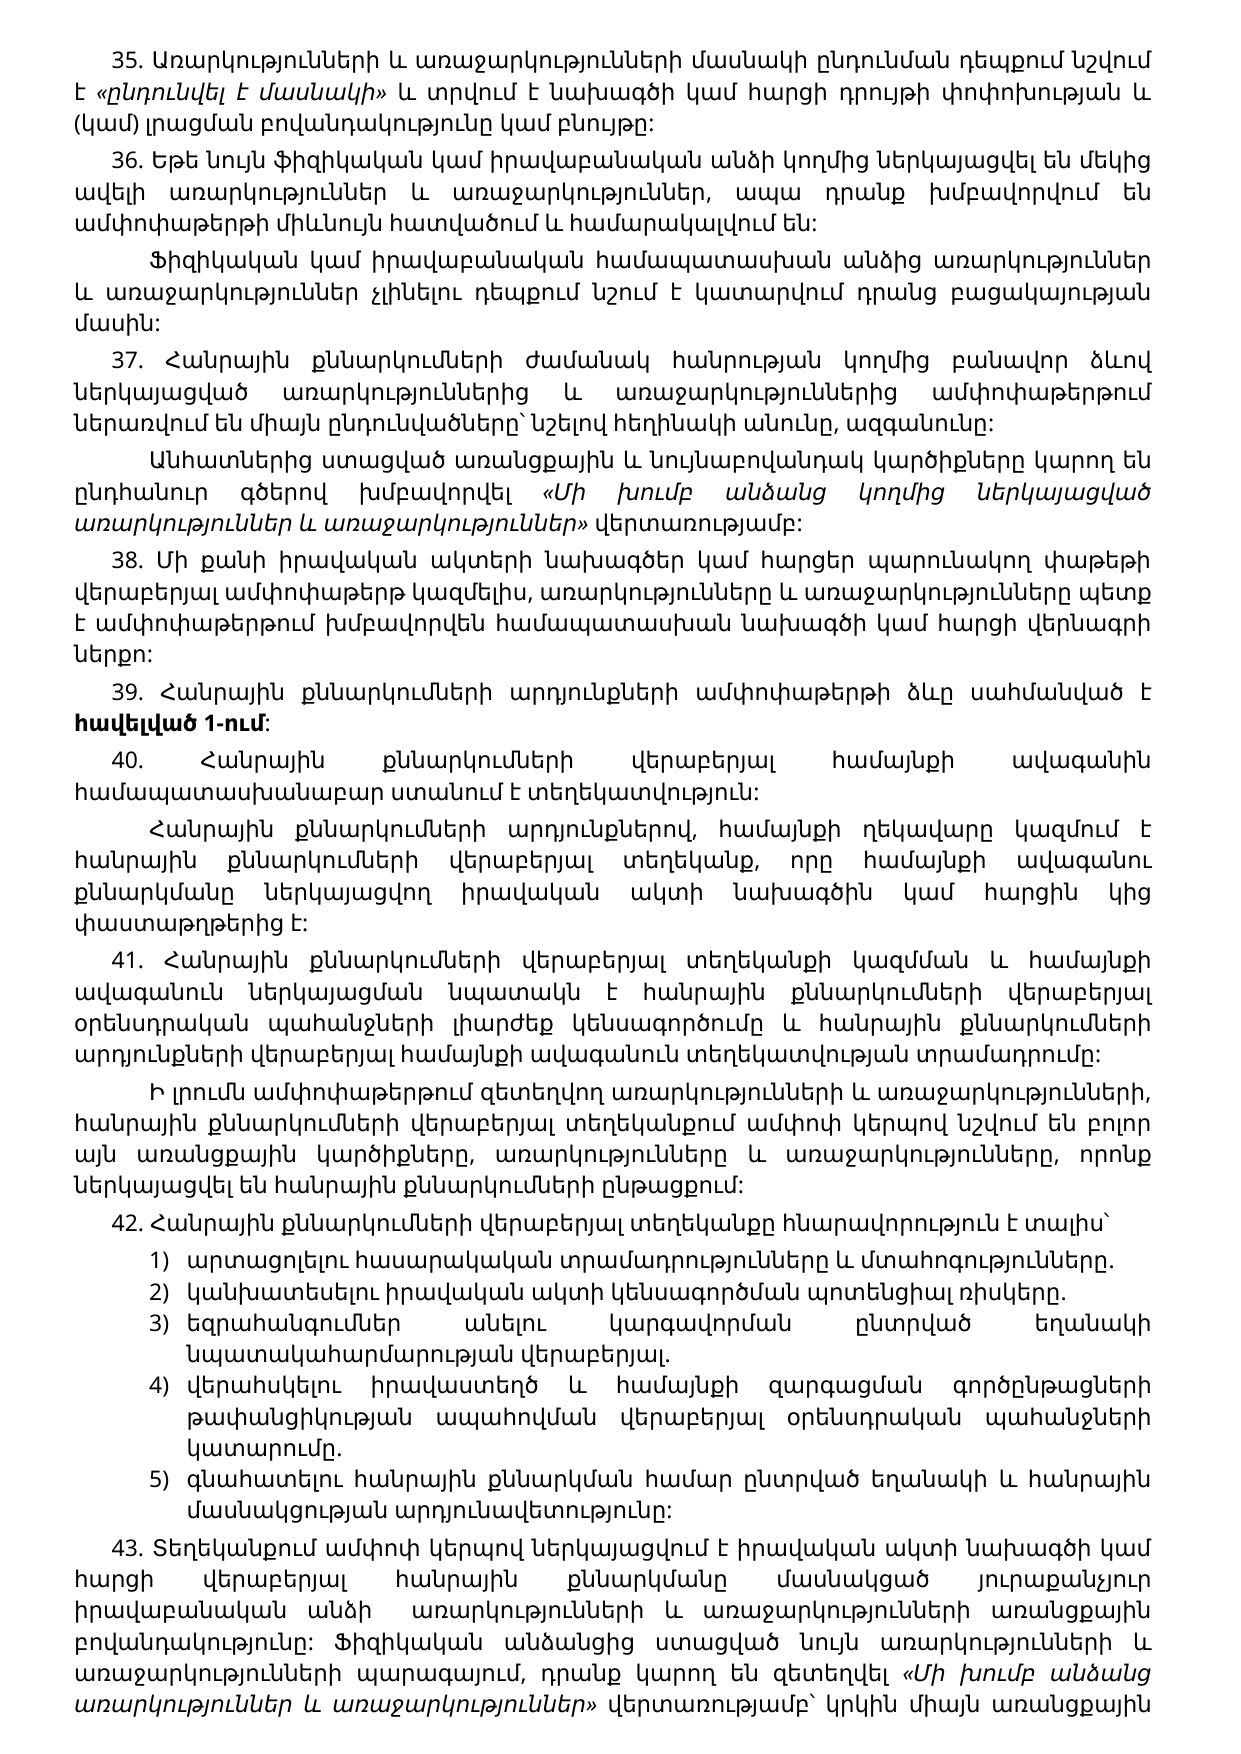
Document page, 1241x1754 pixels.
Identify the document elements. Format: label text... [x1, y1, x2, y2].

list գնահատելու հանրային քննարկման համար ընտրված եղանակի և հանրային մասնակցության արդյունավետությունը: [149, 1463, 1152, 1526]
text 42. Հանրային քննարկումների վերաբերյալ տեղեկանքը հնարավորություն է տալիս՝ [74, 1207, 1152, 1238]
list վերահսկելու իրավաստեղծ և համայնքի զարգացման գործընթացների թափանցիկության ապահովման վերաբերյալ օրենսդրական պահանջների կատարումը. [149, 1369, 1152, 1463]
text Ի լրումն ամփոփաթերթում զետեղվող առարկությունների և առաջարկությունների, հանրային քննարկումների վերաբերյալ տեղեկանքում ամփոփ կերպով նշվում են բոլոր այն առանցքային կարծիքները, առարկությունները և առաջարկությունները, որոնք ներկայացվել են հանրային քննարկումների ընթացքում: [74, 1076, 1152, 1201]
text 41. Հանրային քննարկումների վերաբերյալ տեղեկանքի կազմման և համայնքի ավագանուն ներկայացման նպատակն է հանրային քննարկումների վերաբերյալ օրենսդրական պահանջների լիարժեք կենսագործումը և հանրային քննարկումների արդյունքների վերաբերյալ համայնքի ավագանուն տեղեկատվության տրամադրումը: [74, 944, 1152, 1069]
list եզրահանգումներ անելու կարգավորման ընտրված եղանակի նպատակահարմարության վերաբերյալ. [149, 1307, 1152, 1369]
text 39. Հանրային քննարկումների արդյունքների ամփոփաթերթի ձևը սահմանված է հավելված 1-ում: [74, 676, 1152, 738]
text 40. Հանրային քննարկումների վերաբերյալ համայնքի ավագանին համապատասխանաբար ստանում է տեղեկատվություն: [74, 744, 1152, 807]
text Ֆիզիկական կամ իրավաբանական համապատասխան անձից առարկություններ և առաջարկություններ չլինելու դեպքում նշում է կատարվում դրանց բացակայության մասին: [74, 244, 1152, 338]
text Անհատներից ստացված առանցքային և նույնաբովանդակ կարծիքները կարող են ընդհանուր գծերով խմբավորվել «Մի խումբ անձանց կողմից ներկայացված առարկություններ և առաջարկություններ» վերտառությամբ: [74, 444, 1152, 538]
text 36. Եթե նույն ֆիզիկական կամ իրավաբանական անձի կողմից ներկայացվել են մեկից ավելի առարկություններ և առաջարկություններ, ապա դրանք խմբավորվում են ամփոփաթերթի միևնույն հատվածում և համարակալվում են: [74, 144, 1152, 238]
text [74, 1532, 1152, 1719]
text 35. Առարկությունների և առաջարկությունների մասնակի ընդունման դեպքում նշվում է «ընդունվել է մասնակի» և տրվում է նախագծի կամ հարցի դրույթի փոփոխության և (կամ) լրացման բովանդակությունը կամ բնույթը: [74, 44, 1152, 138]
text 38. Մի քանի իրավական ակտերի նախագծեր կամ հարցեր պարունակող փաթեթի վերաբերյալ ամփոփաթերթ կազմելիս, առարկությունները և առաջարկությունները պետք է ամփոփաթերթում խմբավորվեն համապատասխան նախագծի կամ հարցի վերնագրի ներքո: [74, 544, 1152, 669]
list կանխատեսելու իրավական ակտի կենսագործման պոտենցիալ ռիսկերը. [149, 1276, 1152, 1307]
list արտացոլելու հասարակական տրամադրությունները և մտահոգությունները. [149, 1244, 1152, 1276]
text Հանրային քննարկումների արդյունքներով, համայնքի ղեկավարը կազմում է հանրային քննարկումների վերաբերյալ տեղեկանք, որը համայնքի ավագանու քննարկմանը ներկայացվող իրավական ակտի նախագծին կամ հարցին կից փաստաթղթերից է: [74, 813, 1152, 938]
text 37. Հանրային քննարկումների ժամանակ հանրության կողմից բանավոր ձևով ներկայացված առարկություններից և առաջարկություններից ամփոփաթերթում ներառվում են միայն ընդունվածները՝ նշելով հեղինակի անունը, ազգանունը: [74, 344, 1152, 438]
